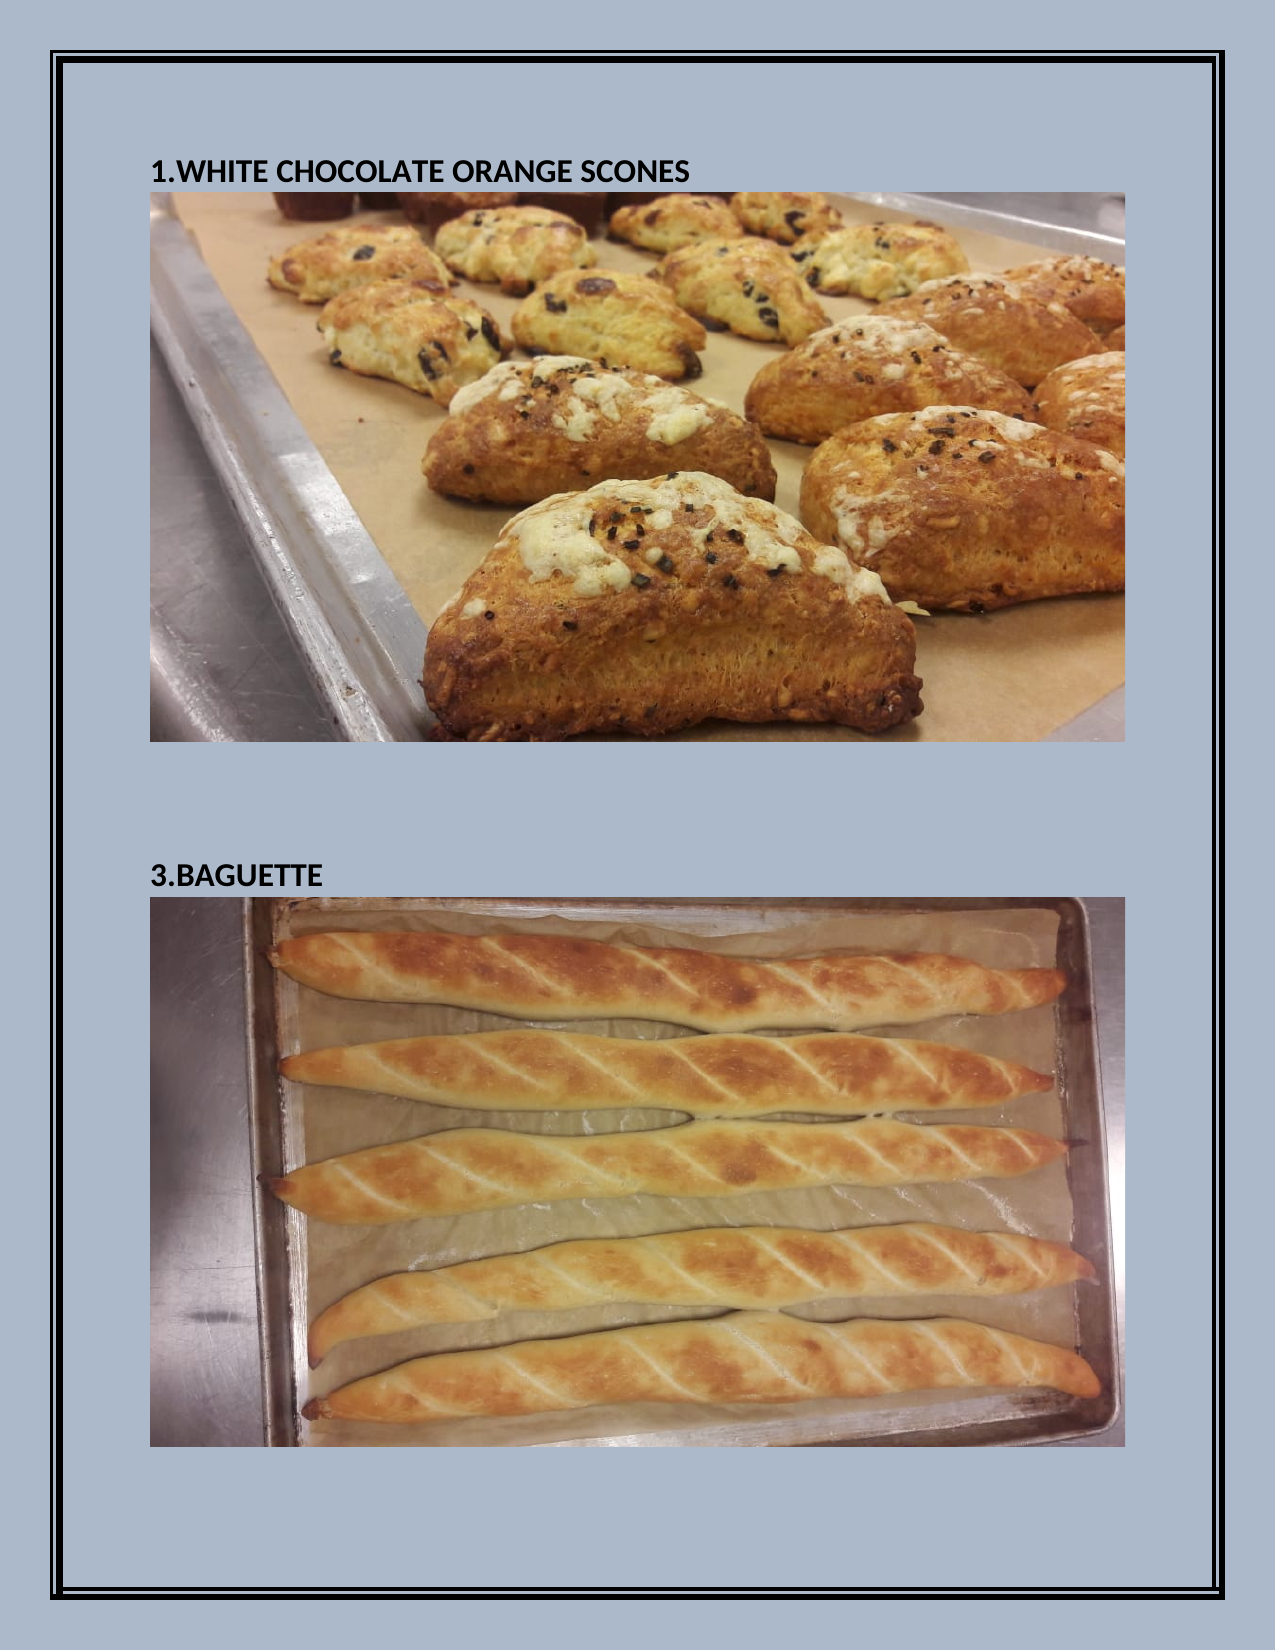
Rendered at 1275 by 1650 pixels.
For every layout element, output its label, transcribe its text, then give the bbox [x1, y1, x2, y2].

picture [150, 192, 1125, 742]
picture [150, 897, 1125, 1447]
text 3.BAGUETTE [150, 854, 1125, 897]
text 1.WHITE CHOCOLATE ORANGE SCONES [150, 150, 1125, 192]
